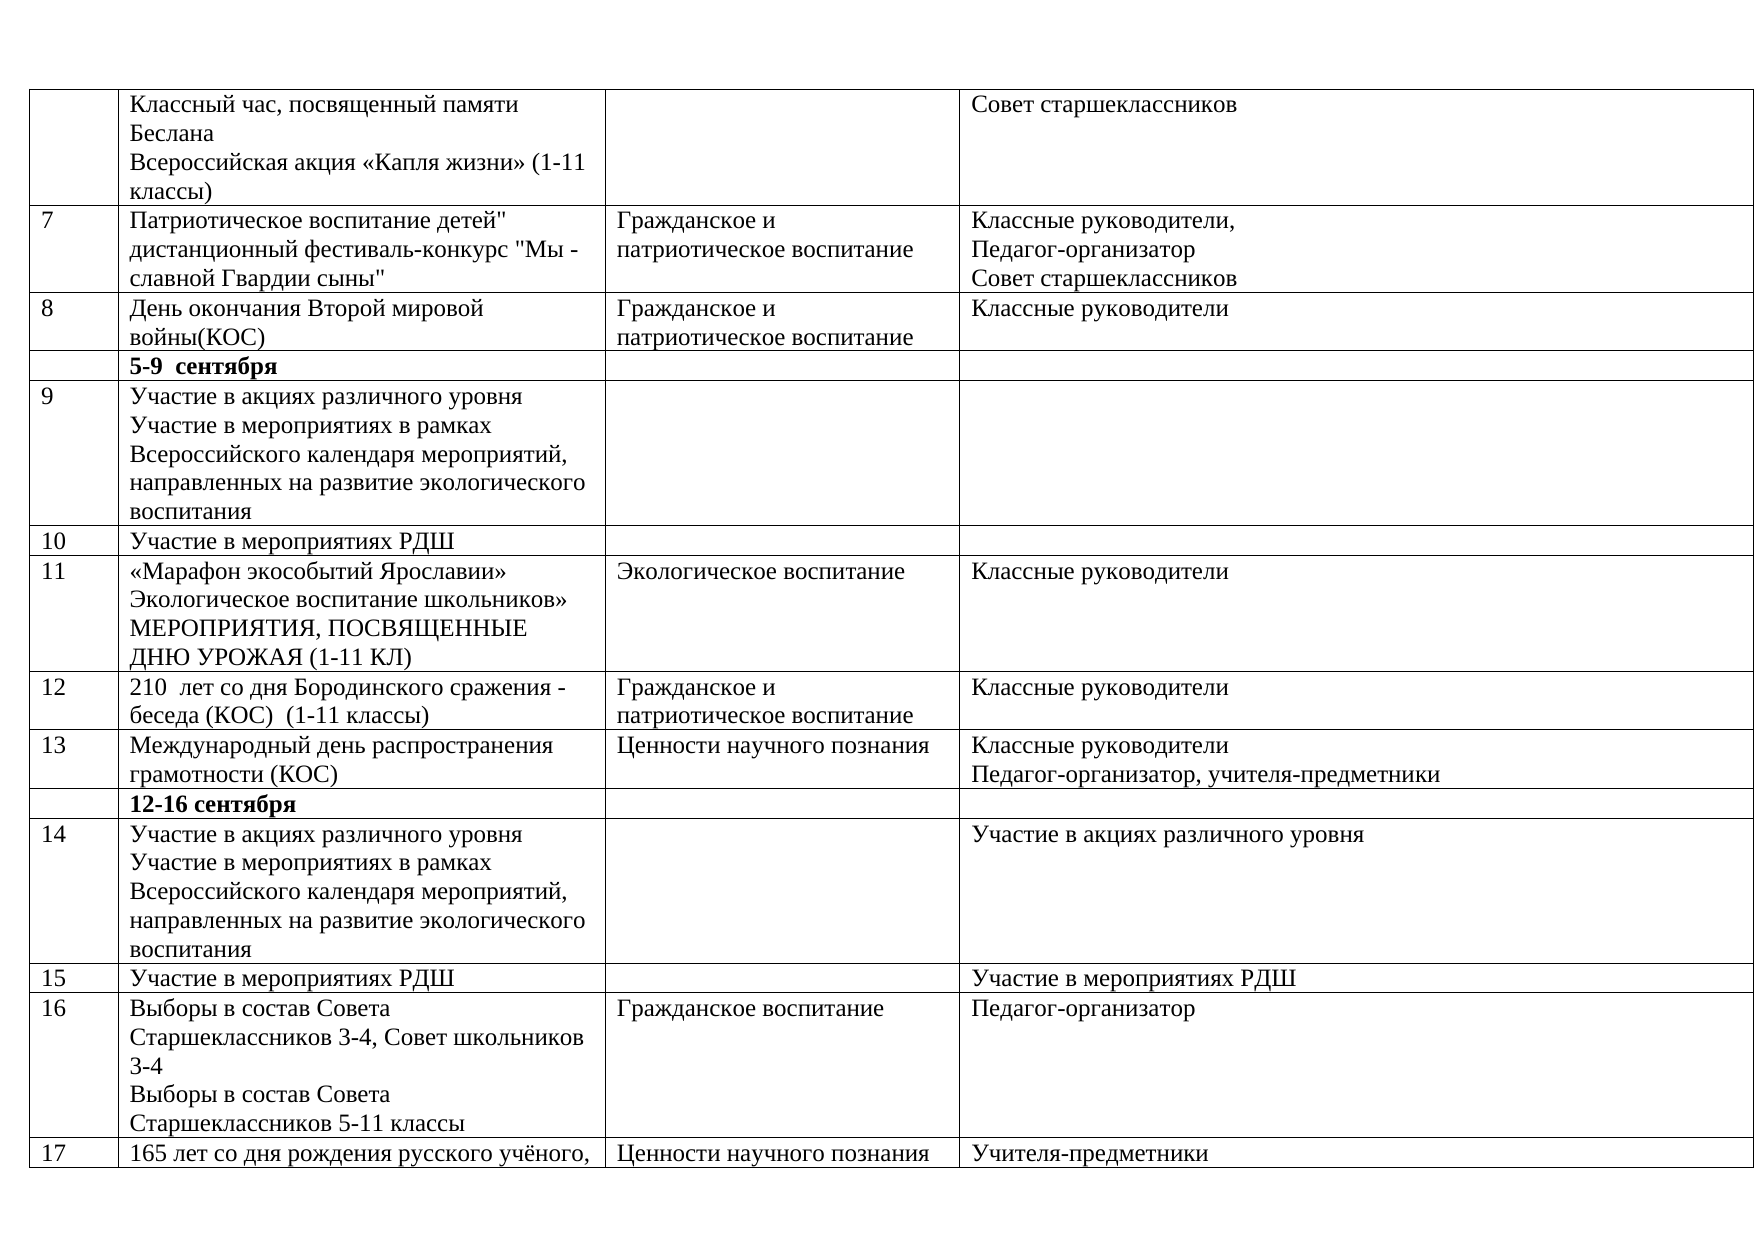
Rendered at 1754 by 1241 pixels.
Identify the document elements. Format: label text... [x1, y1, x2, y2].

table_cell Патриотическое воспитание детей" дистанционный фестиваль-конкурс "Мы - славной Гвардии сыны" [119, 206, 605, 292]
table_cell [960, 1138, 1753, 1167]
table_cell [606, 789, 959, 818]
table_cell Гражданское воспитание [606, 993, 959, 1137]
table_cell [606, 819, 959, 962]
table_cell 13 [30, 730, 118, 788]
table_cell 12 [30, 672, 118, 729]
table_cell 210 лет со дня Бородинского сражения - беседа (КОС) (1-11 классы) [119, 672, 605, 729]
table_cell 16 [30, 993, 118, 1137]
table_cell [960, 381, 1753, 525]
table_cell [119, 90, 605, 204]
table_cell Гражданское и патриотическое воспитание [606, 293, 959, 350]
table_cell 8 [30, 293, 118, 350]
table_cell День окончания Второй мировой войны(КОС) [119, 293, 605, 350]
table_cell 6 [30, 90, 118, 204]
table_cell Классные руководители [960, 293, 1753, 350]
table_cell Ценности научного познания [606, 730, 959, 788]
table_cell [30, 351, 118, 380]
table_cell [606, 964, 959, 992]
table_cell 15 [30, 964, 118, 992]
table_cell 17 [30, 1138, 118, 1167]
table_cell 14 [30, 819, 118, 962]
table_cell Участие в мероприятиях РДШ [119, 964, 605, 992]
table_cell [960, 526, 1753, 555]
table_cell Гражданское и патриотическое воспитание [606, 206, 959, 292]
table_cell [119, 1138, 605, 1167]
table_cell 9 [30, 381, 118, 525]
table_cell [606, 351, 959, 380]
table_cell Международный день распространения грамотности (КОС) [119, 730, 605, 788]
table_cell 11 [30, 556, 118, 671]
table_cell Участие в мероприятиях РДШ [119, 526, 605, 555]
table_cell Классные руководители Педагог-организатор, учителя-предметники [960, 730, 1753, 788]
table_cell Выборы в состав Совета Старшеклассников 3-4, Совет школьников 3-4 Выборы в состав Совета Старшеклассников 5-11 классы [119, 993, 605, 1137]
table_cell Классные руководители, Педагог-организатор Совет старшеклассников [960, 206, 1753, 292]
table_cell [606, 90, 959, 204]
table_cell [606, 1138, 959, 1167]
table_cell 5-9 сентября [119, 351, 605, 380]
table_cell Гражданское и патриотическое воспитание [606, 672, 959, 729]
table_cell Экологическое воспитание [606, 556, 959, 671]
table_cell [30, 789, 118, 818]
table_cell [960, 90, 1753, 204]
table_cell Классные руководители [960, 556, 1753, 671]
table_cell 12-16 сентября [119, 789, 605, 818]
table_cell 7 [30, 206, 118, 292]
table_cell [606, 381, 959, 525]
table_cell [960, 351, 1753, 380]
table_cell Педагог-организатор [960, 993, 1753, 1137]
table_cell Участие в мероприятиях РДШ [960, 964, 1753, 992]
table_cell [606, 526, 959, 555]
table_cell Участие в акциях различного уровня [960, 819, 1753, 962]
table_cell [960, 789, 1753, 818]
table_cell 10 [30, 526, 118, 555]
table_cell «Марафон экособытий Ярославии» Экологическое воспитание школьников» МЕРОПРИЯТИЯ, ПОСВЯЩЕННЫЕ ДНЮ УРОЖАЯ (1-11 КЛ) [119, 556, 605, 671]
table_cell Классные руководители [960, 672, 1753, 729]
